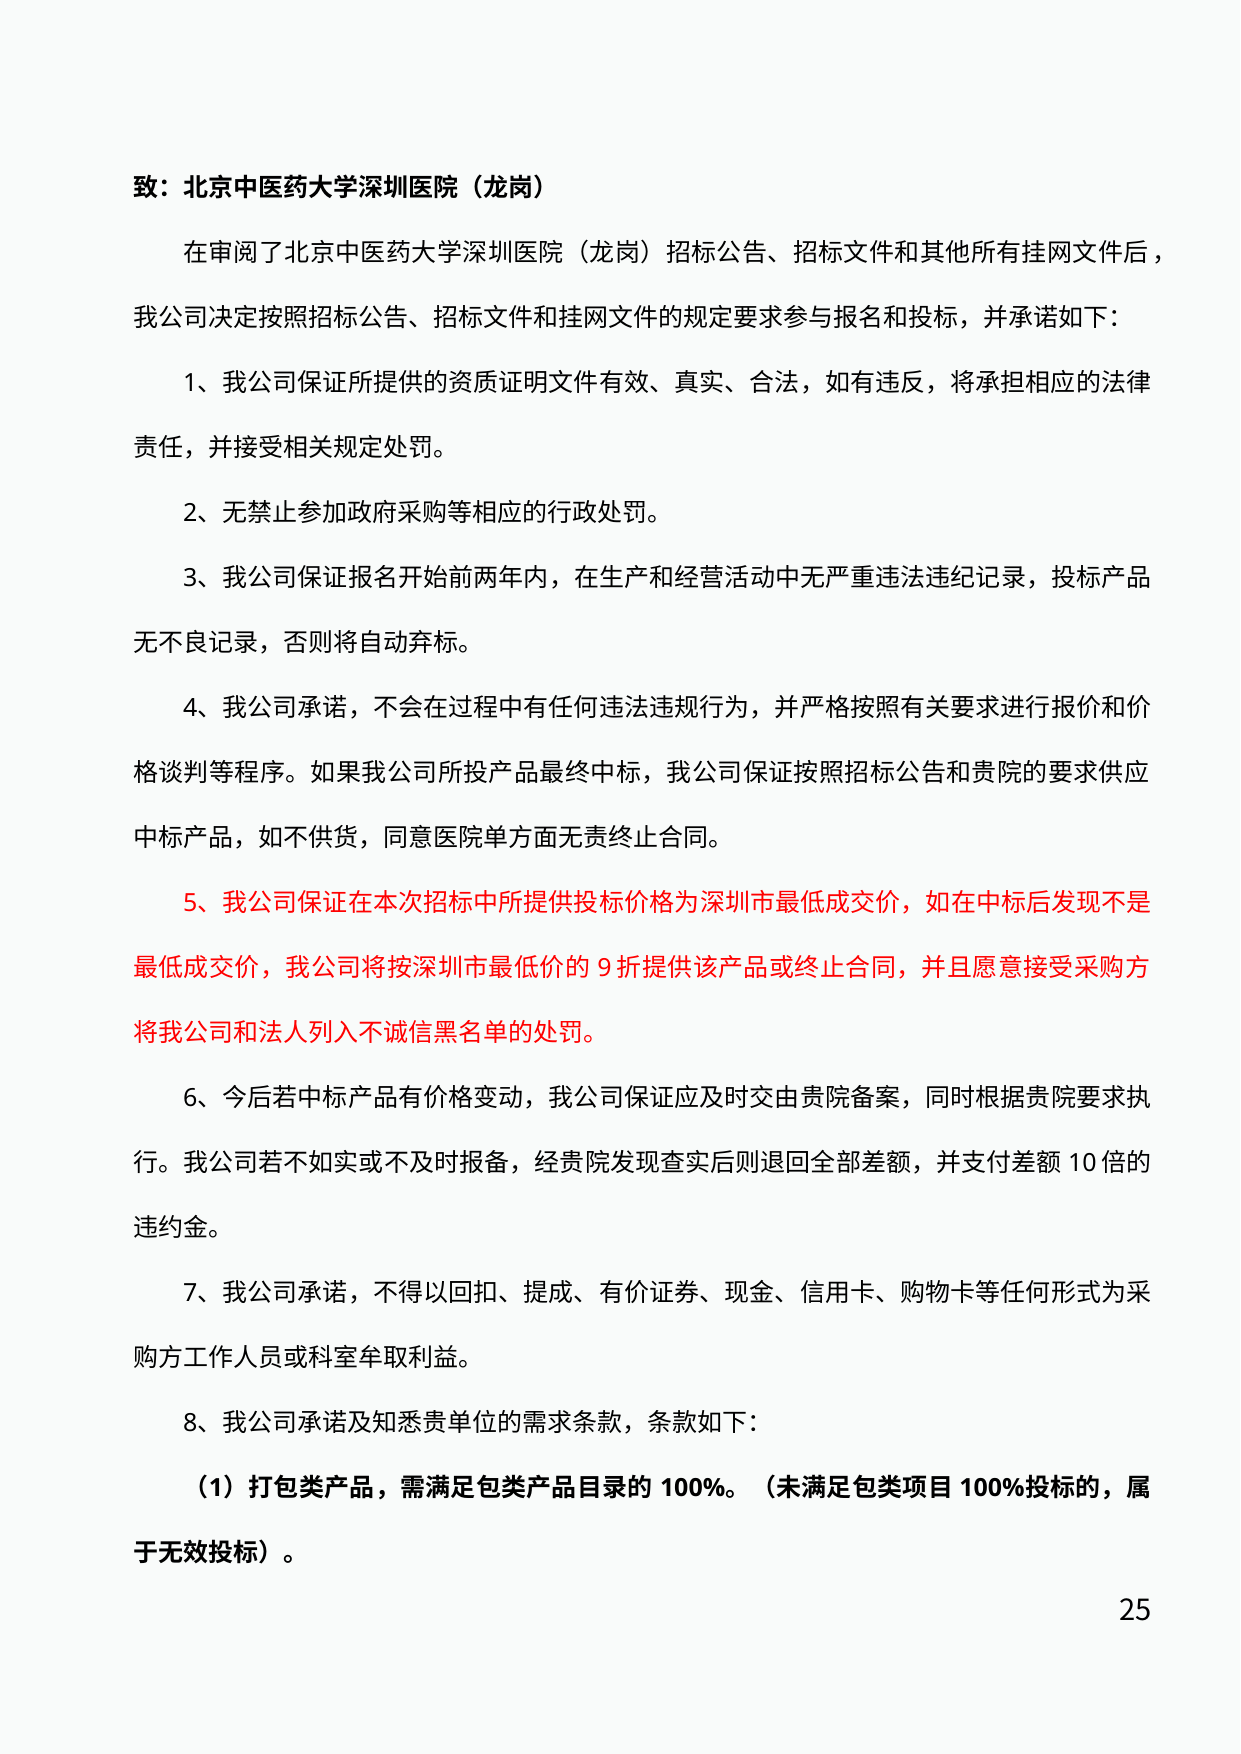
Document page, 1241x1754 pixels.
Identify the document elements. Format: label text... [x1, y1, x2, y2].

text 6、今后若中标产品有价格变动，我公司保证应及时交由贵院备案，同时根据贵院要求执行。我公司若不如实或不及时报备，经贵院发现查实后则退回全部差额，并支付差额10倍的违约金。 [133, 1063, 1152, 1258]
text 4、我公司承诺，不会在过程中有任何违法违规行为，并严格按照有关要求进行报价和价格谈判等程序。如果我公司所投产品最终中标，我公司保证按照招标公告和贵院的要求供应中标产品，如不供货，同意医院单方面无责终止合同。 [133, 673, 1152, 868]
text （1）打包类产品，需满足包类产品目录的100%。（未满足包类项目100%投标的，属于无效投标）。 [133, 1453, 1152, 1583]
text 8、我公司承诺及知悉贵单位的需求条款，条款如下： [133, 1388, 1152, 1453]
text 3、我公司保证报名开始前两年内，在生产和经营活动中无严重违法违纪记录，投标产品无不良记录，否则将自动弃标。 [133, 543, 1152, 673]
text 在审阅了北京中医药大学深圳医院（龙岗）招标公告、招标文件和其他所有挂网文件后，我公司决定按照招标公告、招标文件和挂网文件的规定要求参与报名和投标，并承诺如下： [133, 218, 1152, 348]
text 致：北京中医药大学深圳医院（龙岗） [133, 153, 1152, 218]
text 2、无禁止参加政府采购等相应的行政处罚。 [133, 478, 1152, 543]
text 5、我公司保证在本次招标中所提供投标价格为深圳市最低成交价，如在中标后发现不是最低成交价，我公司将按深圳市最低价的9折提供该产品或终止合同，并且愿意接受采购方将我公司和法人列入不诚信黑名单的处罚。 [133, 868, 1152, 1063]
text 7、我公司承诺，不得以回扣、提成、有价证券、现金、信用卡、购物卡等任何形式为采购方工作人员或科室牟取利益。 [133, 1258, 1152, 1388]
text 1、我公司保证所提供的资质证明文件有效、真实、合法，如有违反，将承担相应的法律责任，并接受相关规定处罚。 [133, 348, 1152, 478]
